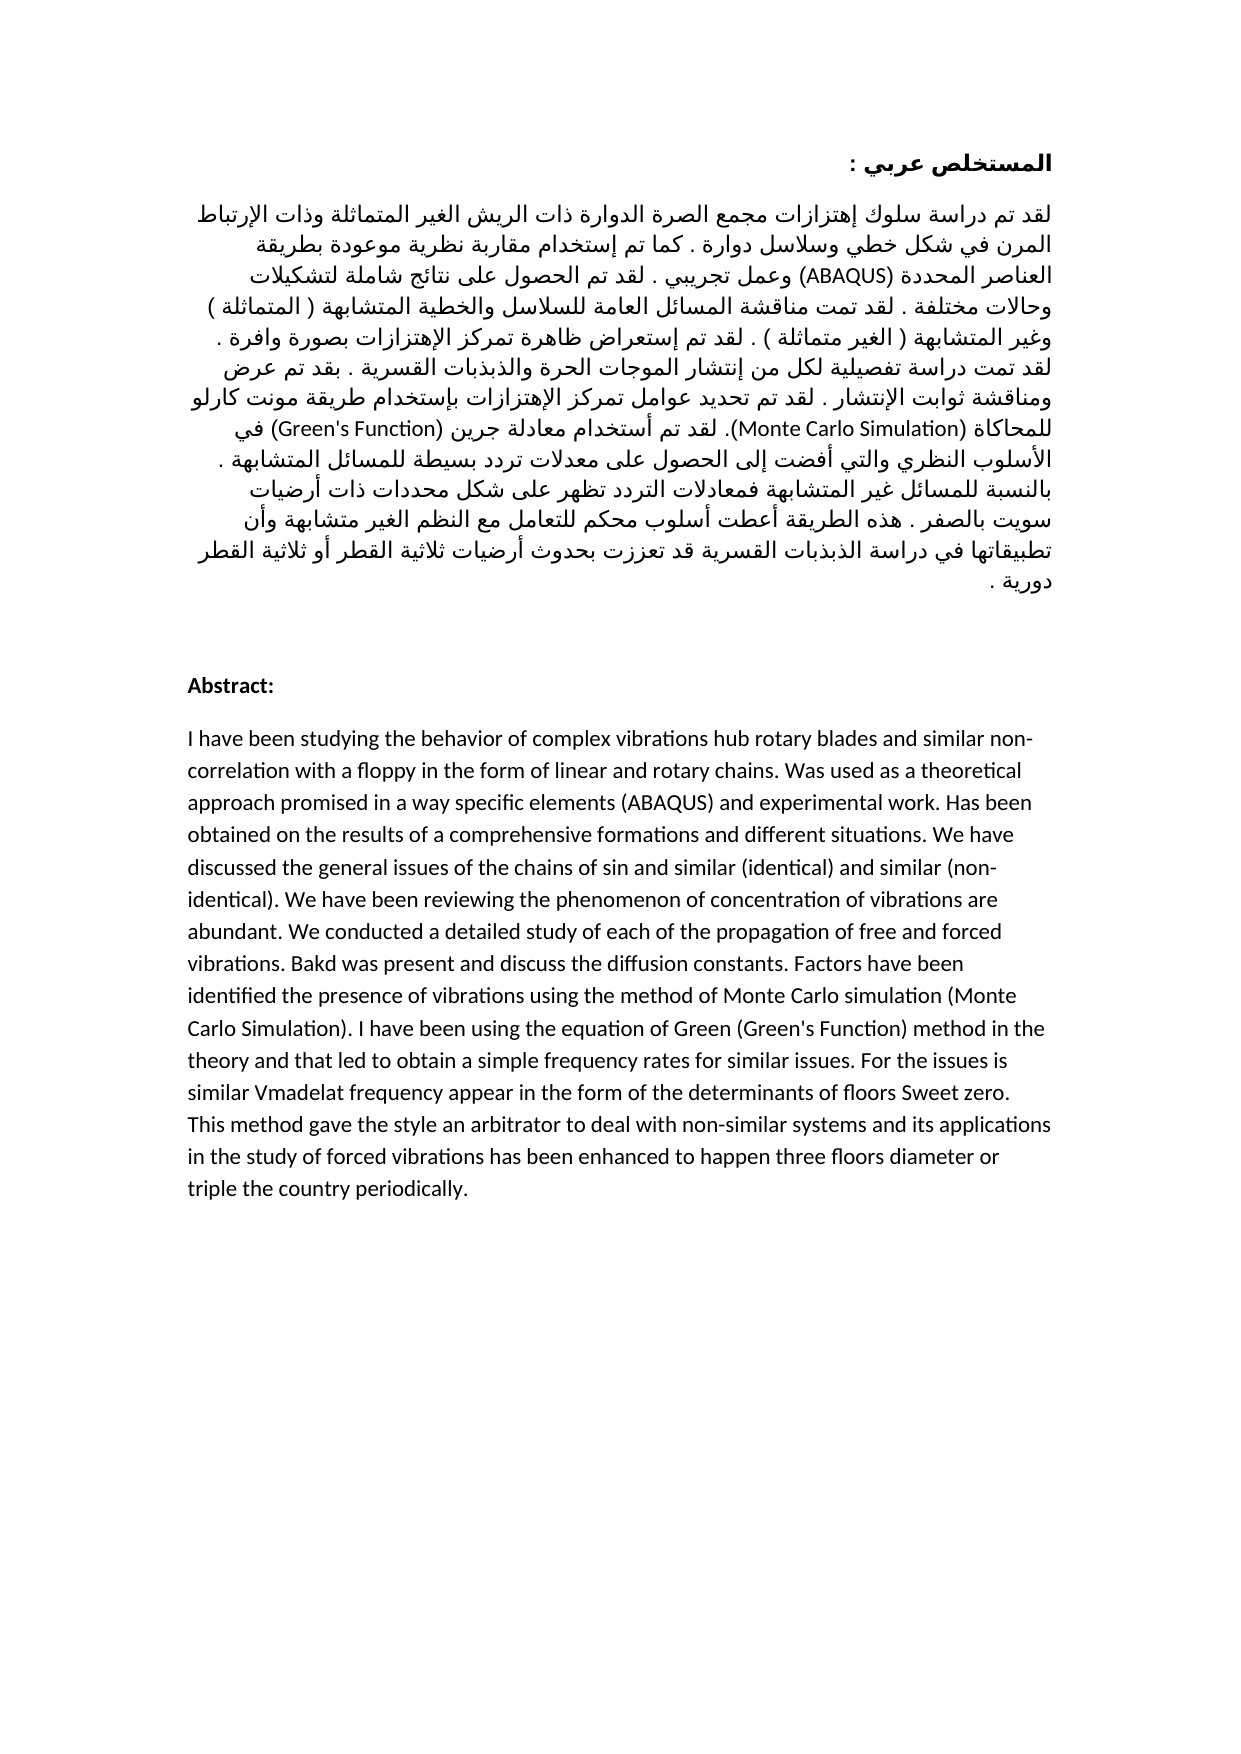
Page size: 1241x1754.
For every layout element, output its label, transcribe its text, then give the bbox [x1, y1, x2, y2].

text Abstract: [187, 671, 1053, 699]
text I have been studying the behavior of complex vibrations hub rotary blades and similar non-correlation with a floppy in the form of linear and rotary chains. Was used as a theoretical approach promised in a way specific elements (ABAQUS) and experimental work. Has been obtained on the results of a comprehensive formations and different situations. We have discussed the general issues of the chains of sin and similar (identical) and similar (non-identical). We have been reviewing the phenomenon of concentration of vibrations are abundant. We conducted a detailed study of each of the propagation of free and forced vibrations. Bakd was present and discuss the diffusion constants. Factors have been identified the presence of vibrations using the method of Monte Carlo simulation (Monte Carlo Simulation). I have been using the equation of Green (Green's Function) method in the theory and that led to obtain a simple frequency rates for similar issues. For the issues is similar Vmadelat frequency appear in the form of the determinants of floors Sweet zero. This method gave the style an arbitrator to deal with non-similar systems and its applications in the study of forced vibrations has been enhanced to happen three floors diameter or triple the country periodically. [187, 724, 1053, 1203]
text لقد تم دراسة سلوك إهتزازات مجمع الصرة الدوارة ذات الريش الغير المتماثلة وذات الإرتباط المرن في شكل خطي وسلاسل دوارة . كما تم إستخدام مقاربة نظرية موعودة بطريقة العناصر المحددة (ABAQUS) وعمل تجريبي . لقد تم الحصول على نتائج شاملة لتشكيلات وحالات مختلفة . لقد تمت مناقشة المسائل العامة للسلاسل والخطية المتشابهة ( المتماثلة ) وغير المتشابهة ( الغير متماثلة ) . لقد تم إستعراض ظاهرة تمركز الإهتزازات بصورة وافرة . لقد تمت دراسة تفصيلية لكل من إنتشار الموجات الحرة والذبذبات القسرية . بقد تم عرض ومناقشة ثوابت الإنتشار . لقد تم تحديد عوامل تمركز الإهتزازات بإستخدام طريقة مونت كارلو للمحاكاة (Monte Carlo Simulation). لقد تم أستخدام معادلة جرين (Green's Function) في الأسلوب النظري والتي أفضت إلى الحصول على معدلات تردد بسيطة للمسائل المتشابهة . بالنسبة للمسائل غير المتشابهة فمعادلات التردد تظهر على شكل محددات ذات أرضيات سويت بالصفر . هذه الطريقة أعطت أسلوب محكم للتعامل مع النظم الغير متشابهة وأن تطبيقاتها في دراسة الذبذبات القسرية قد تعززت بحدوث أرضيات ثلاثية القطر أو ثلاثية القطر دورية . [187, 201, 1053, 593]
text المستخلص عربي : [187, 150, 1053, 176]
